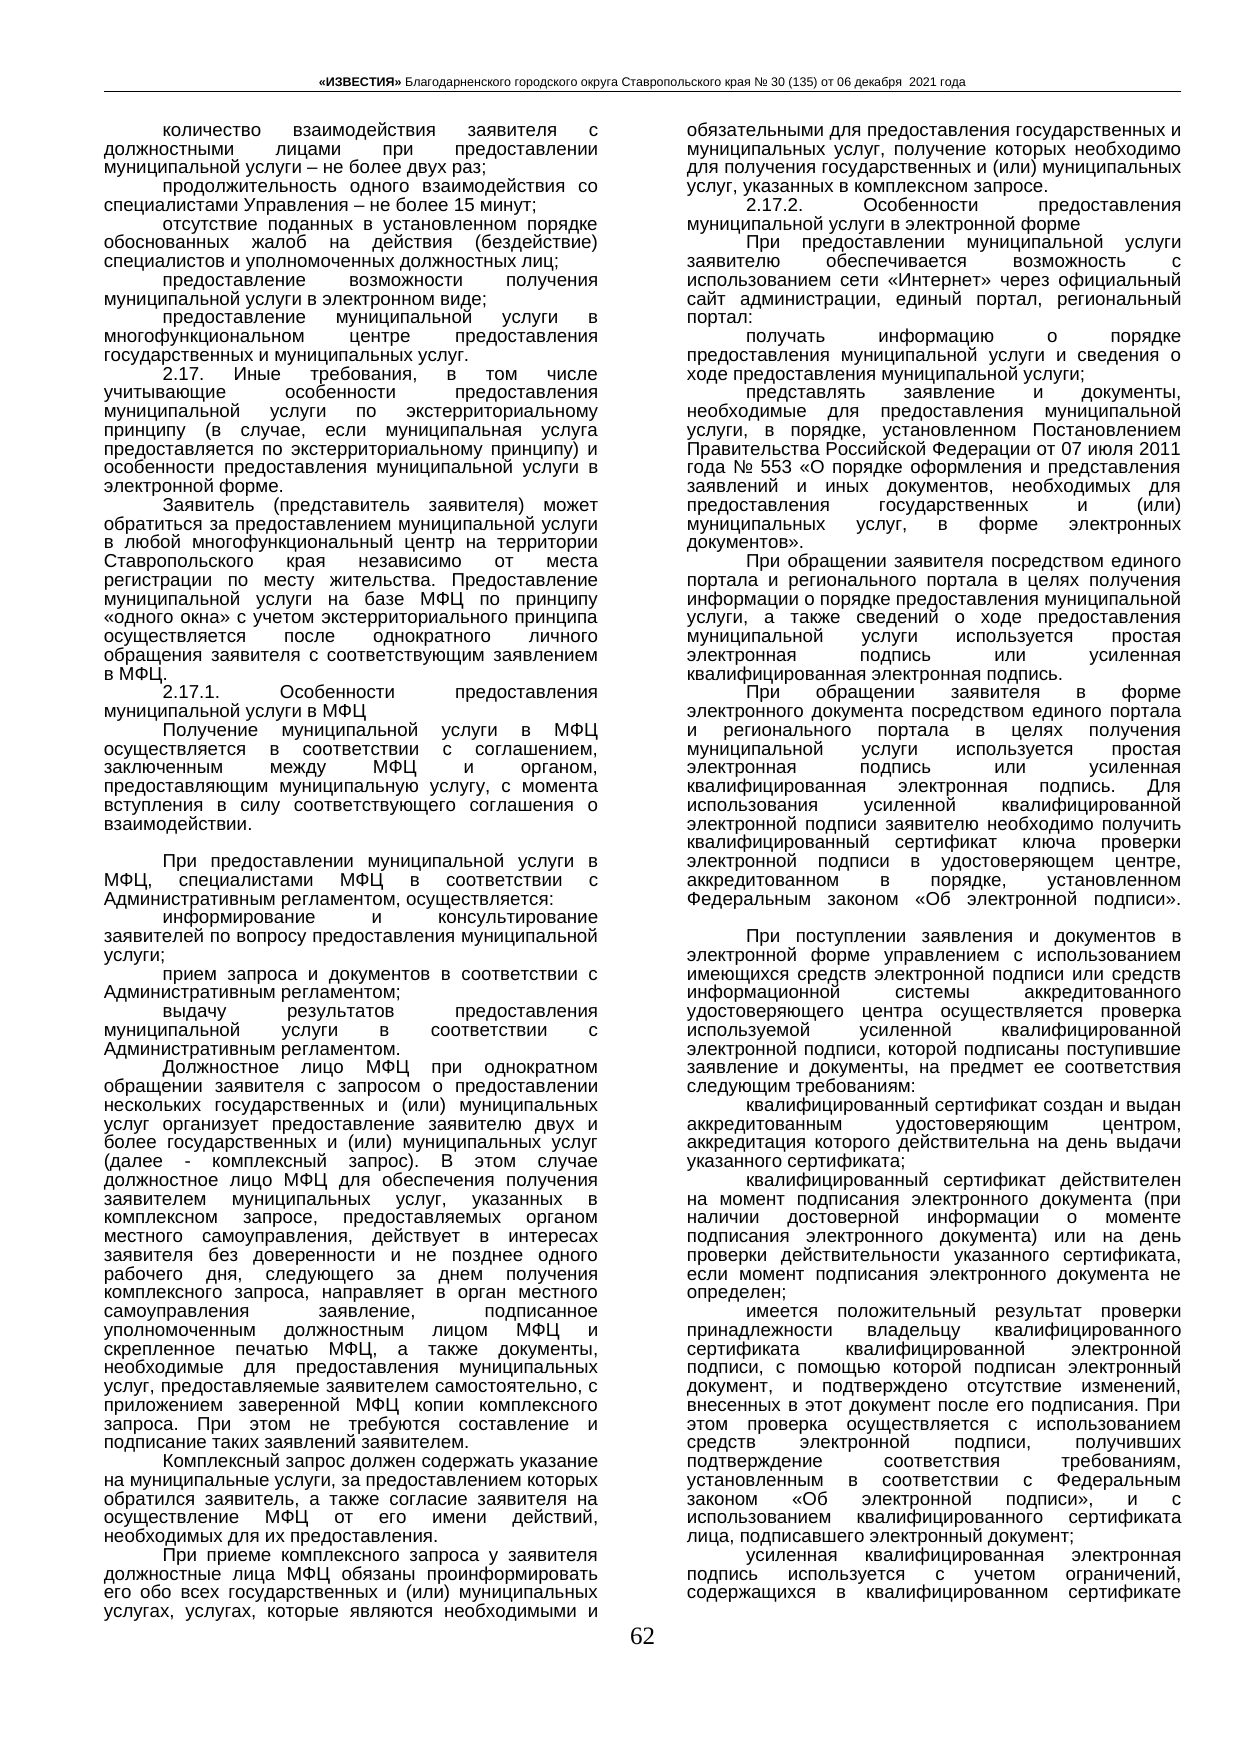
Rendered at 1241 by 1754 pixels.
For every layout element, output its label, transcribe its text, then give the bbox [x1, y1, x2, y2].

text прием запроса и документов в соответствии с Административным регламентом; [103, 965, 598, 1002]
text квалифицированный сертификат действителен на момент подписания электронного документа (при наличии достоверной информации о моменте подписания электронного документа) или на день проверки действительности указанного сертификата, если момент подписания электронного документа не определен; [687, 1171, 1181, 1302]
text продолжительность одного взаимодействия со специалистами Управления – не более 15 минут; [103, 177, 598, 215]
text При приеме комплексного запроса у заявителя должностные лица МФЦ обязаны проинформировать его обо всех государственных и (или) муниципальных услугах, услугах, которые являются необходимыми и обязательными для предоставления государственных и муниципальных услуг, получение которых необходимо для получения государственных и (или) муниципальных услуг, указанных в комплексном запросе. [103, 1546, 598, 1621]
text 2.17.1. Особенности предоставления муниципальной услуги в МФЦ [103, 684, 598, 721]
text Заявитель (представитель заявителя) может обратиться за предоставлением муниципальной услуги в любой многофункциональный центр на территории Ставропольского края независимо от места регистрации по месту жительства. Предоставление муниципальной услуги на базе МФЦ по принципу «одного окна» с учетом экстерриториального принципа осуществляется после однократного личного обращения заявителя с соответствующим заявлением в МФЦ. [103, 496, 598, 684]
text предоставление муниципальной услуги в многофункциональном центре предоставления государственных и муниципальных услуг. [103, 309, 598, 365]
text выдачу результатов предоставления муниципальной услуги в соответствии с Административным регламентом. [103, 1002, 598, 1059]
text Комплексный запрос должен содержать указание на муниципальные услуги, за предоставлением которых обратился заявитель, а также согласие заявителя на осуществление МФЦ от его имени действий, необходимых для их предоставления. [103, 1452, 598, 1546]
text отсутствие поданных в установленном порядке обоснованных жалоб на действия (бездействие) специалистов и уполномоченных должностных лиц; [103, 215, 598, 271]
text квалифицированный сертификат создан и выдан аккредитованным удостоверяющим центром, аккредитация которого действительна на день выдачи указанного сертификата; [687, 1096, 1181, 1171]
text При поступлении заявления и документов в электронной форме управлением с использованием имеющихся средств электронной подписи или средств информационной системы аккредитованного удостоверяющего центра осуществляется проверка используемой усиленной квалифицированной электронной подписи, которой подписаны поступившие заявление и документы, на предмет ее соответствия следующим требованиям: [687, 927, 1181, 1096]
text 2.17.2. Особенности предоставления муниципальной услуги в электронной форме [687, 196, 1181, 234]
text Получение муниципальной услуги в МФЦ осуществляется в соответствии с соглашением, заключенным между МФЦ и органом, предоставляющим муниципальную услугу, с момента вступления в силу соответствующего соглашения о взаимодействии. [103, 721, 598, 834]
text Должностное лицо МФЦ при однократном обращении заявителя с запросом о предоставлении нескольких государственных и (или) муниципальных услуг организует предоставление заявителю двух и более государственных и (или) муниципальных услуг (далее - комплексный запрос). В этом случае должностное лицо МФЦ для обеспечения получения заявителем муниципальных услуг, указанных в комплексном запросе, предоставляемых органом местного самоуправления, действует в интересах заявителя без доверенности и не позднее одного рабочего дня, следующего за днем получения комплексного запроса, направляет в орган местного самоуправления заявление, подписанное уполномоченным должностным лицом МФЦ и скрепленное печатью МФЦ, а также документы, необходимые для предоставления муниципальных услуг, предоставляемые заявителем самостоятельно, с приложением заверенной МФЦ копии комплексного запроса. При этом не требуются составление и подписание таких заявлений заявителем. [103, 1059, 598, 1452]
text 2.17. Иные требования, в том числе учитывающие особенности предоставления муниципальной услуги по экстерриториальному принципу (в случае, если муниципальная услуга предоставляется по экстерриториальному принципу) и особенности предоставления муниципальной услуги в электронной форме. [103, 365, 598, 496]
text При предоставлении муниципальной услуги в МФЦ, специалистами МФЦ в соответствии с Административным регламентом, осуществляется: [103, 852, 598, 909]
text При приеме комплексного запроса у заявителя должностные лица МФЦ обязаны проинформировать его обо всех государственных и (или) муниципальных услугах, услугах, которые являются необходимыми и обязательными для предоставления государственных и муниципальных услуг, получение которых необходимо для получения государственных и (или) муниципальных услуг, указанных в комплексном запросе. [687, 121, 1181, 196]
text При обращении заявителя посредством единого портала и регионального портала в целях получения информации о порядке предоставления муниципальной услуги, а также сведений о ходе предоставления муниципальной услуги используется простая электронная подпись или усиленная квалифицированная электронная подпись. [687, 552, 1181, 684]
text информирование и консультирование заявителей по вопросу предоставления муниципальной услуги; [103, 909, 598, 965]
text предоставление возможности получения муниципальной услуги в электронном виде; [103, 271, 598, 309]
text получать информацию о порядке предоставления муниципальной услуги и сведения о ходе предоставления муниципальной услуги; [687, 327, 1181, 384]
text При предоставлении муниципальной услуги заявителю обеспечивается возможность с использованием сети «Интернет» через официальный сайт администрации, единый портал, региональный портал: [687, 234, 1181, 327]
text имеется положительный результат проверки принадлежности владельцу квалифицированного сертификата квалифицированной электронной подписи, с помощью которой подписан электронный документ, и подтверждено отсутствие изменений, внесенных в этот документ после его подписания. При этом проверка осуществляется с использованием средств электронной подписи, получивших подтверждение соответствия требованиям, установленным в соответствии с Федеральным законом «Об электронной подписи», и с использованием квалифицированного сертификата лица, подписавшего электронный документ; [687, 1302, 1181, 1546]
text При обращении заявителя в форме электронного документа посредством единого портала и регионального портала в целях получения муниципальной услуги используется простая электронная подпись или усиленная квалифицированная электронная подпись. Для использования усиленной квалифицированной электронной подписи заявителю необходимо получить квалифицированный сертификат ключа проверки электронной подписи в удостоверяющем центре, аккредитованном в порядке, установленном Федеральным законом «Об электронной подписи». [687, 684, 1181, 927]
text количество взаимодействия заявителя с должностными лицами при предоставлении муниципальной услуги – не более двух раз; [103, 121, 598, 177]
text представлять заявление и документы, необходимые для предоставления муниципальной услуги, в порядке, установленном Постановлением Правительства Российской Федерации от 07 июля 2011 года № 553 «О порядке оформления и представления заявлений и иных документов, необходимых для предоставления государственных и (или) муниципальных услуг, в форме электронных документов». [687, 384, 1181, 552]
